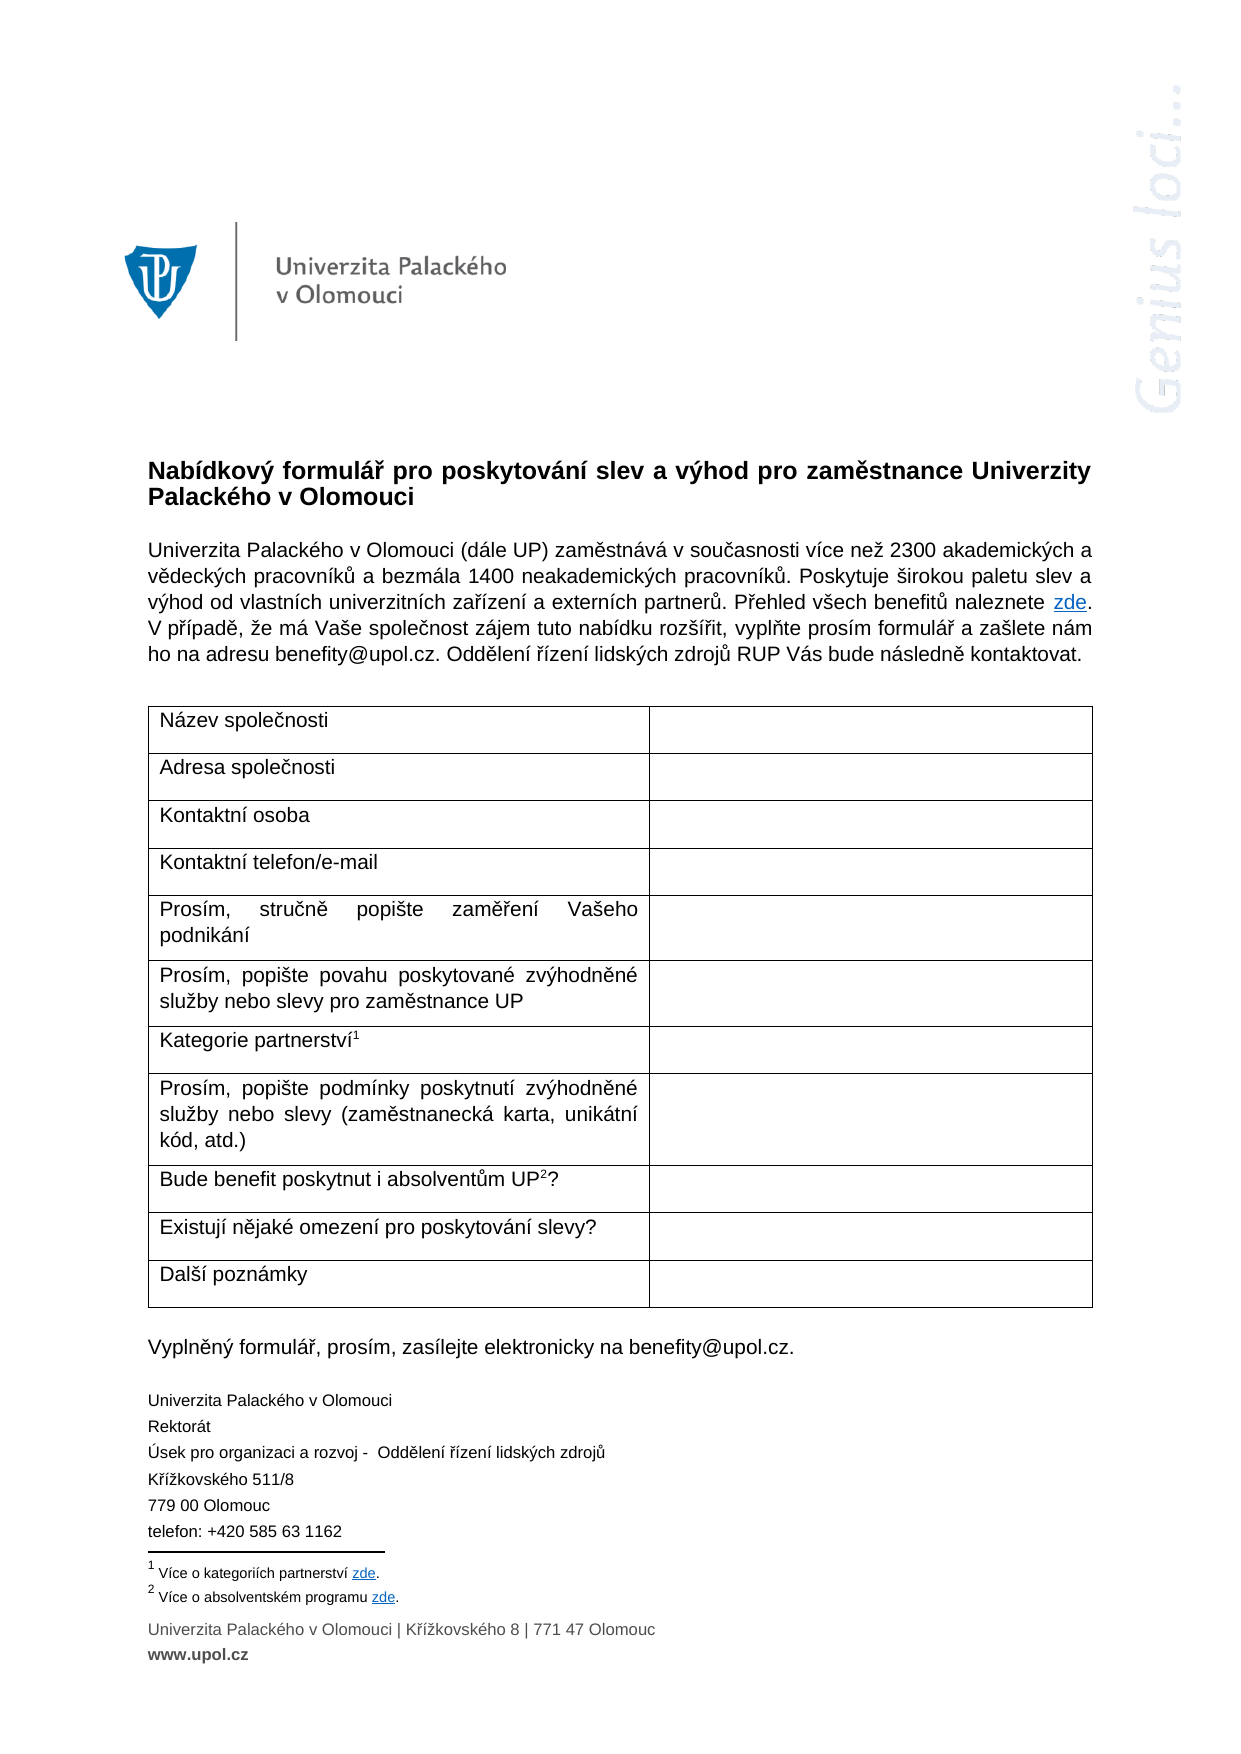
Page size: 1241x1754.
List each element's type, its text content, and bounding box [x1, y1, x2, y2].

table_cell [650, 896, 1092, 960]
text Křížkovského 511/8 [148, 1464, 1093, 1490]
text Nabídkový formulář pro poskytování slev a výhod pro zaměstnance Univerzity Palackého v Olomouci [148, 148, 1093, 511]
table_cell Prosím, popište povahu poskytované zvýhodněné služby nebo slevy pro zaměstnance UP [149, 961, 649, 1026]
table_cell Prosím, stručně popište zaměření Vašeho podnikání [149, 896, 649, 960]
picture [124, 222, 148, 341]
table_cell Adresa společnosti [149, 754, 649, 800]
text Vyplněný formulář, prosím, zasílejte elektronicky na benefity@upol.cz. [148, 1334, 1093, 1360]
table_cell [650, 1166, 1092, 1212]
table_cell Prosím, popište podmínky poskytnutí zvýhodněné služby nebo slevy (zaměstnanecká karta, unikátní kód, atd.) [149, 1074, 649, 1165]
table_cell Kategorie partnerství [149, 1027, 649, 1073]
picture [1132, 85, 1181, 413]
table_cell Kontaktní telefon/e-mail [149, 849, 649, 895]
table_cell [650, 961, 1092, 1026]
table_cell [650, 1261, 1092, 1307]
table_header [650, 707, 1092, 753]
table_cell [650, 1074, 1092, 1165]
table_cell [650, 801, 1092, 847]
table_cell Kontaktní osoba [149, 801, 649, 847]
text 779 00 Olomouc [148, 1490, 1093, 1516]
table_cell [650, 1213, 1092, 1259]
text Univerzita Palackého v Olomouci Rektorát Úsek pro organizaci a rozvoj - Oddělení řízení lidských zdrojů [148, 1386, 1093, 1464]
table_header Název společnosti [149, 707, 649, 753]
table_cell Existují nějaké omezení pro poskytování slevy? [149, 1213, 649, 1259]
table_cell [650, 754, 1092, 800]
table_cell [650, 1027, 1092, 1073]
text telefon: +420 585 63 1162 [148, 1516, 1093, 1542]
table_cell [650, 849, 1092, 895]
table_cell Bude benefit poskytnut i absolventům UP? [149, 1166, 649, 1212]
text Univerzita Palackého v Olomouci (dále UP) zaměstnává v současnosti více než 2300 akademických a vědeckých pracovníků a bezmála 1400 neakademických pracovníků. Poskytuje širokou paletu slev a výhod od vlastních univerzitních zařízení a externích partnerů. Přehled všech benefitů naleznete zde. V případě, že má Vaše společnost zájem tuto nabídku rozšířit, vyplňte prosím formulář a zašlete nám ho na adresu benefity@upol.cz. Oddělení řízení lidských zdrojů RUP Vás bude následně kontaktovat. [148, 537, 1093, 667]
table_cell Další poznámky [149, 1261, 649, 1307]
